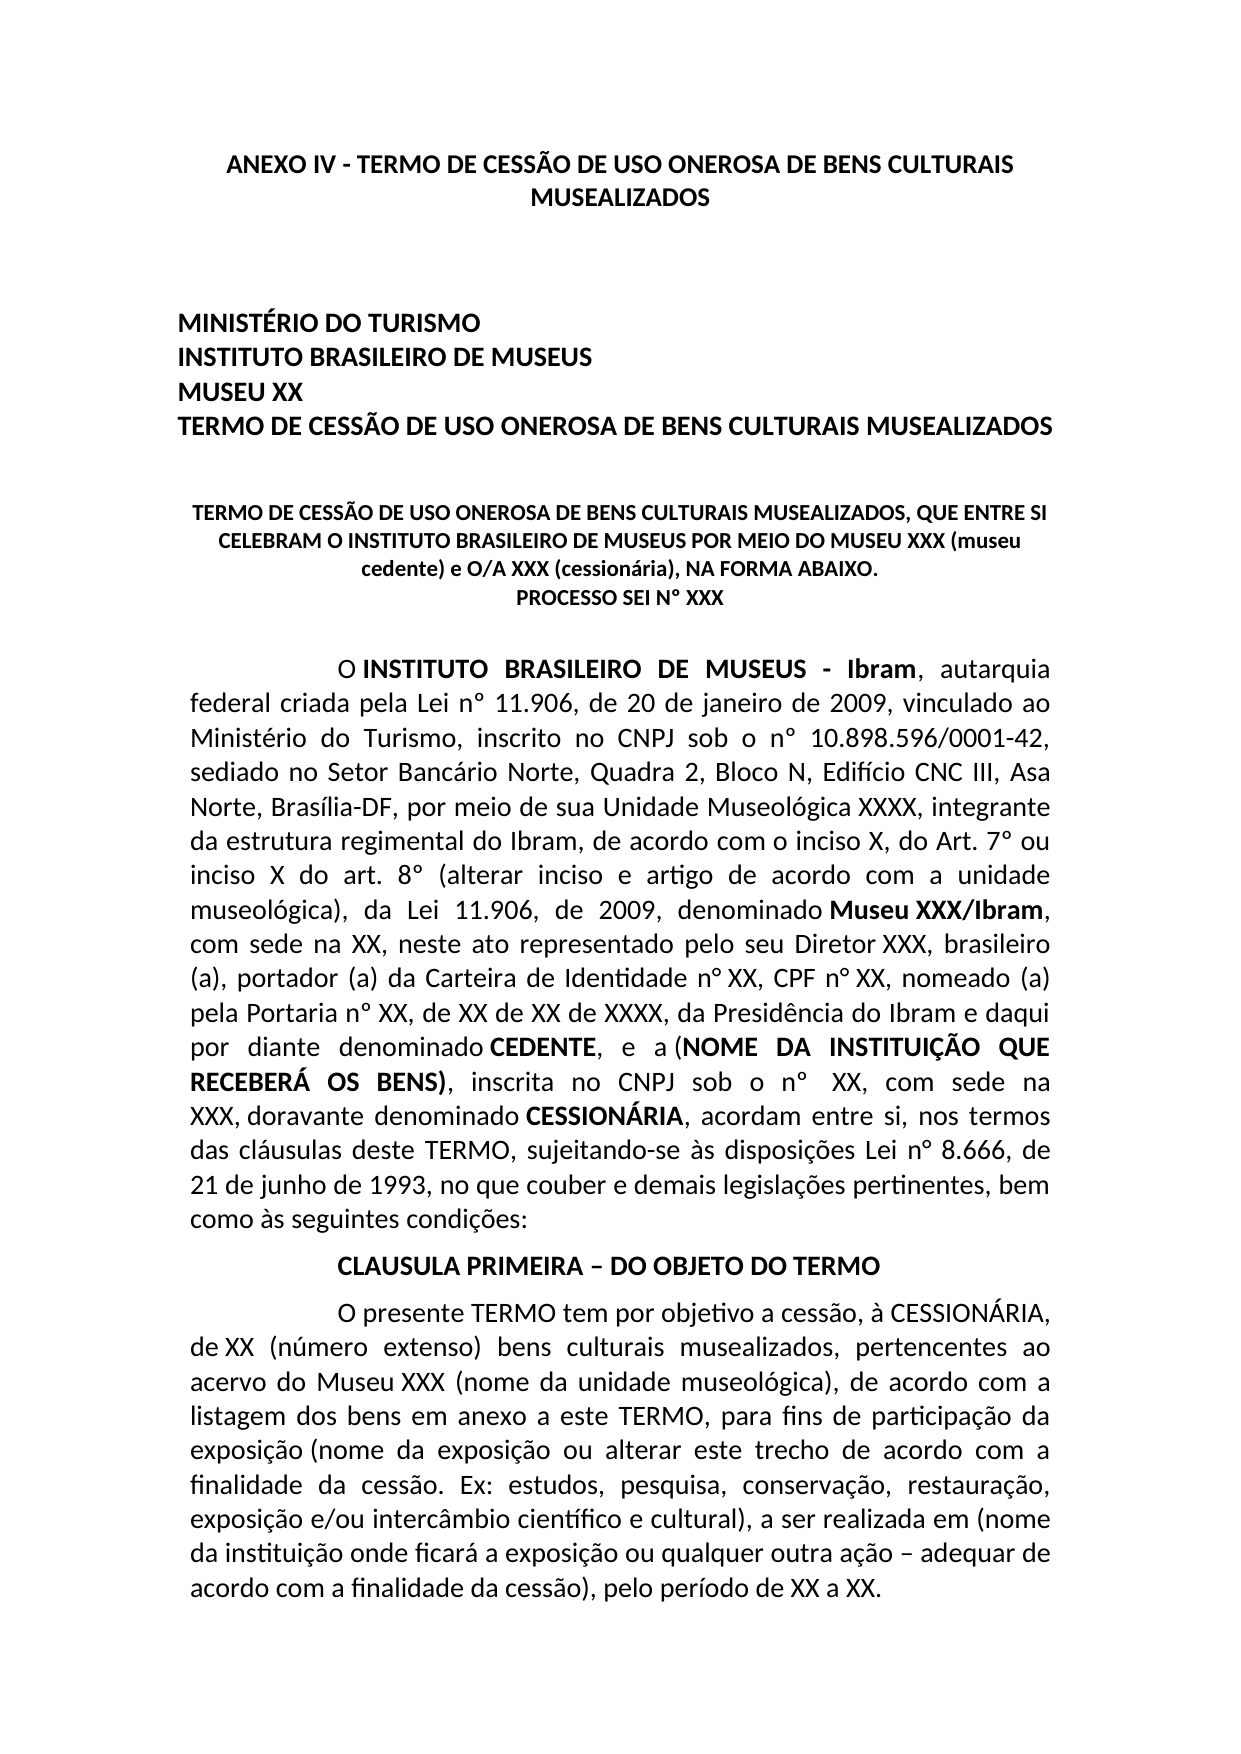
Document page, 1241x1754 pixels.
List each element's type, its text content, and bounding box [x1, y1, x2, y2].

text INSTITUTO BRASILEIRO DE MUSEUS [177, 339, 1063, 374]
text PROCESSO SEI Nº XXX [183, 583, 1057, 611]
text O presente TERMO tem por objetivo a cessão, à CESSIONÁRIA, de XX (número extenso) bens culturais musealizados, pertencentes ao acervo do Museu XXX (nome da unidade museológica), de acordo com a listagem dos bens em anexo a este TERMO, para fins de participação da exposição (nome da exposição ou alterar este trecho de acordo com a finalidade da cessão. Ex: estudos, pesquisa, conservação, restauração, exposição e/ou intercâmbio científico e cultural), a ser realizada em (nome da instituição onde ficará a exposição ou qualquer outra ação – adequar de acordo com a finalidade da cessão), pelo período de XX a XX. [190, 1295, 1051, 1604]
text TERMO DE CESSÃO DE USO ONEROSA DE BENS CULTURAIS MUSEALIZADOS [177, 408, 1063, 442]
text ANEXO IV - TERMO DE CESSÃO DE USO ONEROSA DE BENS CULTURAIS MUSEALIZADOS [177, 148, 1063, 214]
text O INSTITUTO BRASILEIRO DE MUSEUS - Ibram, autarquia federal criada pela Lei nº 11.906, de 20 de janeiro de 2009, vinculado ao Ministério do Turismo, inscrito no CNPJ sob o nº 10.898.596/0001-42, sediado no Setor Bancário Norte, Quadra 2, Bloco N, Edifício CNC III, Asa Norte, Brasília-DF, por meio de sua Unidade Museológica XXXX, integrante da estrutura regimental do Ibram, de acordo com o inciso X, do Art. 7º ou inciso X do art. 8º (alterar inciso e artigo de acordo com a unidade museológica), da Lei 11.906, de 2009, denominado Museu XXX/Ibram, com sede na XX, neste ato representado pelo seu Diretor XXX, brasileiro (a), portador (a) da Carteira de Identidade n° XX, CPF n° XX, nomeado (a) pela Portaria nº XX, de XX de XX de XXXX, da Presidência do Ibram e daqui por diante denominado CEDENTE, e a (NOME DA INSTITUIÇÃO QUE RECEBERÁ OS BENS), inscrita no CNPJ sob o nº XX, com sede na XXX, doravante denominado CESSIONÁRIA, acordam entre si, nos termos das cláusulas deste TERMO, sujeitando-se às disposições Lei n° 8.666, de 21 de junho de 1993, no que couber e demais legislações pertinentes, bem como às seguintes condições: [190, 651, 1051, 1236]
text TERMO DE CESSÃO DE USO ONEROSA DE BENS CULTURAIS MUSEALIZADOS, QUE ENTRE SI CELEBRAM O INSTITUTO BRASILEIRO DE MUSEUS POR MEIO DO MUSEU XXX (museu cedente) e O/A XXX (cessionária), NA FORMA ABAIXO. [183, 498, 1057, 583]
text CLAUSULA PRIMEIRA – DO OBJETO DO TERMO [190, 1248, 1051, 1282]
text MUSEU XX [177, 374, 1063, 408]
text MINISTÉRIO DO TURISMO [177, 305, 1063, 339]
